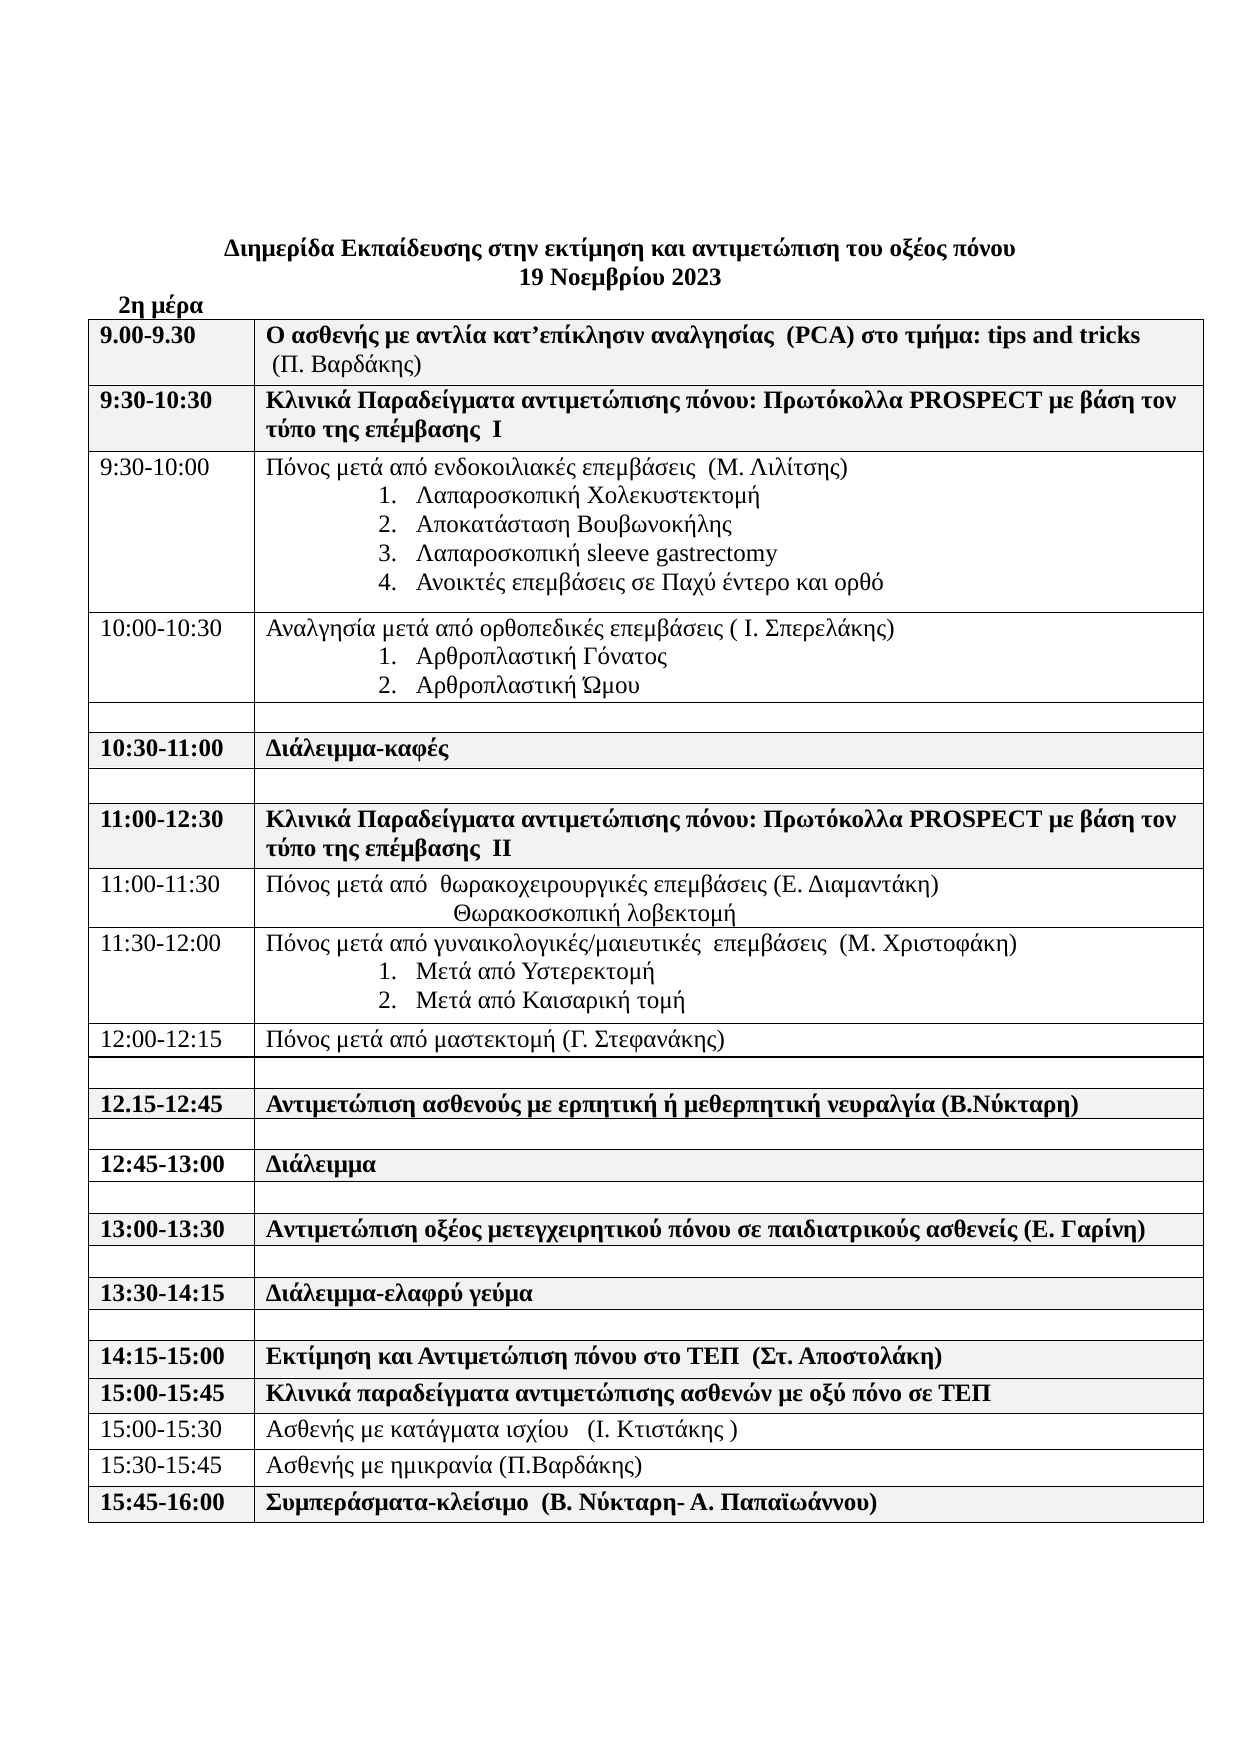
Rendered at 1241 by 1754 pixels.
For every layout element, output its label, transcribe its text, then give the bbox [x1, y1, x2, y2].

table_cell 11:00-12:30 [89, 804, 254, 868]
table_cell 9:30-10:00 [89, 452, 254, 612]
table_cell 11:30-12:00 [89, 928, 254, 1023]
table_cell 11:00-11:30 [89, 869, 254, 927]
table_cell Πόνος μετά από μαστεκτομή (Γ. Στεφανάκης) [255, 1024, 1203, 1056]
table_cell [255, 703, 1203, 732]
table_cell 15:30-15:45 [89, 1450, 254, 1486]
table_cell [255, 1182, 1203, 1213]
table_cell Κλινικά παραδείγματα αντιμετώπισης ασθενών με οξύ πόνο σε ΤΕΠ [255, 1379, 1203, 1413]
table_cell Πόνος μετά από θωρακοχειρουργικές επεμβάσεις (Ε. Διαμαντάκη) Θωρακοσκοπική λοβεκτομή [255, 869, 1203, 927]
table_cell 9:30-10:30 [89, 386, 254, 451]
table_cell 15:00-15:30 [89, 1414, 254, 1449]
text 19 Νοεμβρίου 2023 [118, 262, 1122, 291]
table_cell [89, 1119, 254, 1148]
table_cell 13:00-13:30 [89, 1214, 254, 1245]
table_cell Διάλειμμα [255, 1150, 1203, 1181]
table_cell [89, 1058, 254, 1088]
table_header 9.00-9.30 [89, 320, 254, 384]
table_cell 13:30-14:15 [89, 1278, 254, 1308]
table_cell Ασθενής με ημικρανία (Π.Βαρδάκης) [255, 1450, 1203, 1486]
table_cell 10:00-10:30 [89, 613, 254, 702]
text Διημερίδα Εκπαίδευσης στην εκτίμηση και αντιμετώπιση του οξέος πόνου [118, 233, 1122, 262]
table_cell Κλινικά Παραδείγματα αντιμετώπισης πόνου: Πρωτόκολλα PROSPECT με βάση τον τύπο της επέμβασης Ι [255, 386, 1203, 451]
table_cell 12:00-12:15 [89, 1024, 254, 1056]
table_cell [89, 703, 254, 732]
table_cell [255, 1310, 1203, 1340]
table_cell Ασθενής με κατάγματα ισχίου (Ι. Κτιστάκης ) [255, 1414, 1203, 1449]
table_cell 15:45-16:00 [89, 1487, 254, 1522]
table_cell [255, 1119, 1203, 1148]
table_cell [255, 769, 1203, 803]
table_cell Εκτίμηση και Αντιμετώπιση πόνου στο ΤΕΠ (Στ. Αποστολάκη) [255, 1341, 1203, 1377]
table_cell Διάλειμμα-ελαφρύ γεύμα [255, 1278, 1203, 1308]
table_cell Κλινικά Παραδείγματα αντιμετώπισης πόνου: Πρωτόκολλα PROSPECT με βάση τον τύπο της επέμβασης ΙΙ [255, 804, 1203, 868]
table_cell Συμπεράσματα-κλείσιμο (Β. Νύκταρη- Α. Παπαϊωάννου) [255, 1487, 1203, 1522]
table_cell 12.15-12:45 [89, 1089, 254, 1118]
table_cell Αντιμετώπιση ασθενούς με ερπητική ή μεθερπητική νευραλγία (Β.Νύκταρη) [255, 1089, 1203, 1118]
table_cell Αναλγησία μετά από ορθοπεδικές επεμβάσεις ( Ι. Σπερελάκης) Αρθροπλαστική Γόνατος Αρθροπλαστική Ώμου [255, 613, 1203, 702]
table_cell 10:30-11:00 [89, 733, 254, 767]
table_cell [89, 1310, 254, 1340]
table_cell [89, 1246, 254, 1277]
table_cell Διάλειμμα-καφές [255, 733, 1203, 767]
table_cell [255, 1058, 1203, 1088]
table_cell 15:00-15:45 [89, 1379, 254, 1413]
table_header Ο ασθενής με αντλία κατ’επίκλησιν αναλγησίας (PCA) στο τμήμα: tips and tricks (Π. Βαρδάκης) [255, 320, 1203, 384]
table_cell [89, 769, 254, 803]
table_cell [255, 1246, 1203, 1277]
table_cell Πόνος μετά από γυναικολογικές/μαιευτικές επεμβάσεις (Μ. Χριστοφάκη) Μετά από Υστερεκτομή Μετά από Καισαρική τομή [255, 928, 1203, 1023]
table_cell 12:45-13:00 [89, 1150, 254, 1181]
table_cell Αντιμετώπιση οξέος μετεγχειρητικού πόνου σε παιδιατρικούς ασθενείς (Ε. Γαρίνη) [255, 1214, 1203, 1245]
text 2η μέρα [118, 291, 1122, 319]
table_cell 14:15-15:00 [89, 1341, 254, 1377]
table_cell [89, 1182, 254, 1213]
table_cell Πόνος μετά από ενδοκοιλιακές επεμβάσεις (Μ. Λιλίτσης) Λαπαροσκοπική Χολεκυστεκτομή Αποκατάσταση Βουβωνοκήλης Λαπαροσκοπική sleeve gastrectomy Ανοικτές επεμβάσεις σε Παχύ έντερο και ορθό [255, 452, 1203, 612]
